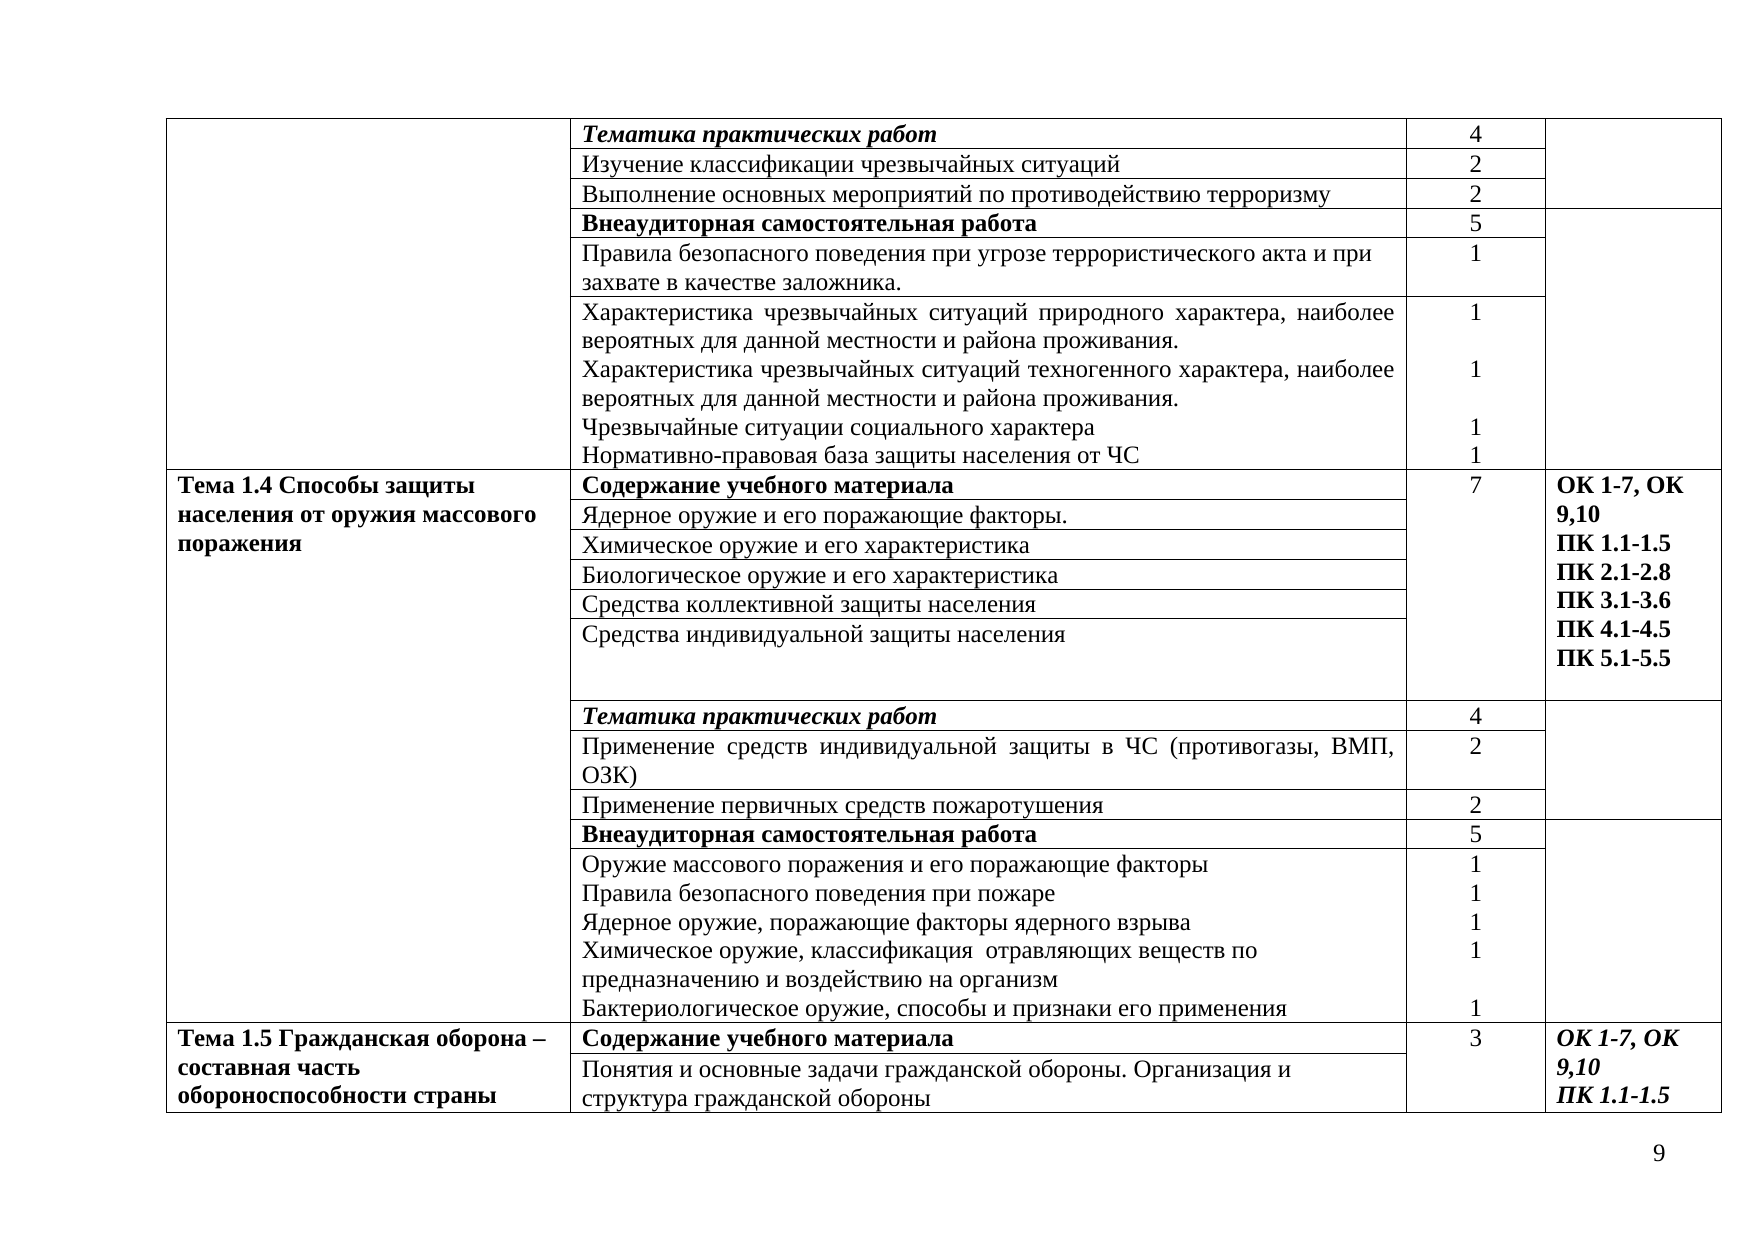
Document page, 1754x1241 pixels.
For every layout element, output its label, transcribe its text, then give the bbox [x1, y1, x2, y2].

table_cell Изучение классификации чрезвычайных ситуаций [571, 149, 1406, 178]
table_cell Применение первичных средств пожаротушения [571, 790, 1406, 818]
table_cell Тематика практических работ [571, 701, 1406, 730]
table_cell Содержание учебного материала [571, 1023, 1406, 1053]
table_cell 2 [1407, 179, 1545, 207]
table_cell Правила безопасного поведения при угрозе террористического акта и при захвате в качестве заложника. [571, 238, 1406, 296]
table_cell Применение средств индивидуальной защиты в ЧС (противогазы, ВМП, ОЗК) [571, 731, 1406, 789]
table_cell Биологическое оружие и его характеристика [571, 560, 1406, 588]
table_cell 4 [1407, 119, 1545, 148]
table_cell Ядерное оружие и его поражающие факторы. [571, 500, 1406, 529]
table_cell Характеристика чрезвычайных ситуаций природного характера, наиболее вероятных для данной местности и района проживания. Характеристика чрезвычайных ситуаций техногенного характера, наиболее вероятных для данной местности и района проживания. Чрезвычайные ситуации социального характера Нормативно-правовая база защиты населения от ЧС [571, 297, 1406, 469]
table_cell 1 1 1 1 [1407, 297, 1545, 469]
table_cell [1546, 209, 1721, 469]
table_cell Химическое оружие и его характеристика [571, 530, 1406, 559]
table_cell Понятия и основные задачи гражданской обороны. Организация и структура гражданской обороны [571, 1054, 1406, 1112]
table_cell Тема 1.4 Способы защиты населения от оружия массового поражения [167, 470, 570, 1022]
table_cell 7 [1407, 470, 1545, 700]
table_cell [1546, 820, 1721, 1022]
table_cell Тема 1.5 Гражданская оборона – составная часть обороноспособности страны [167, 1023, 570, 1112]
table_cell Средства индивидуальной защиты населения [571, 619, 1406, 700]
table_cell Оружие массового поражения и его поражающие факторы Правила безопасного поведения при пожаре Ядерное оружие, поражающие факторы ядерного взрыва Химическое оружие, классификация отравляющих веществ по предназначению и воздействию на организм Бактериологическое оружие, способы и признаки его применения [571, 849, 1406, 1022]
table_cell ОК 1-7, ОК 9,10 ПК 1.1-1.5 ПК 2.1-2.8 ПК 3.1-3.6 ПК 4.1-4.5 ПК 5.1-5.5 [1546, 470, 1721, 700]
table_cell Средства коллективной защиты населения [571, 590, 1406, 618]
table_cell [1546, 701, 1721, 818]
table_cell ОК 1-7, ОК 9,10 ПК 1.1-1.5 ПК 2.1-2.8 ПК 3.1-3.6 ПК 4.1-4.5 ПК 5.1-5.5 [1546, 1023, 1721, 1112]
table_cell 2 [1407, 790, 1545, 818]
table_cell Тематика практических работ [571, 119, 1406, 148]
table_cell Содержание учебного материала [571, 470, 1406, 499]
table_cell 3 [1407, 1023, 1545, 1112]
table_cell 5 [1407, 820, 1545, 848]
table_cell 1 [1407, 238, 1545, 296]
table_cell 2 [1407, 149, 1545, 178]
table_cell Выполнение основных мероприятий по противодействию терроризму [571, 179, 1406, 207]
table_cell 4 [1407, 701, 1545, 730]
table_cell Внеаудиторная самостоятельная работа [571, 209, 1406, 237]
table_cell 5 [1407, 209, 1545, 237]
table_cell 1 1 1 1 1 [1407, 849, 1545, 1022]
table_cell Внеаудиторная самостоятельная работа [571, 820, 1406, 848]
table_cell 2 [1407, 731, 1545, 789]
table_cell [1546, 119, 1721, 207]
